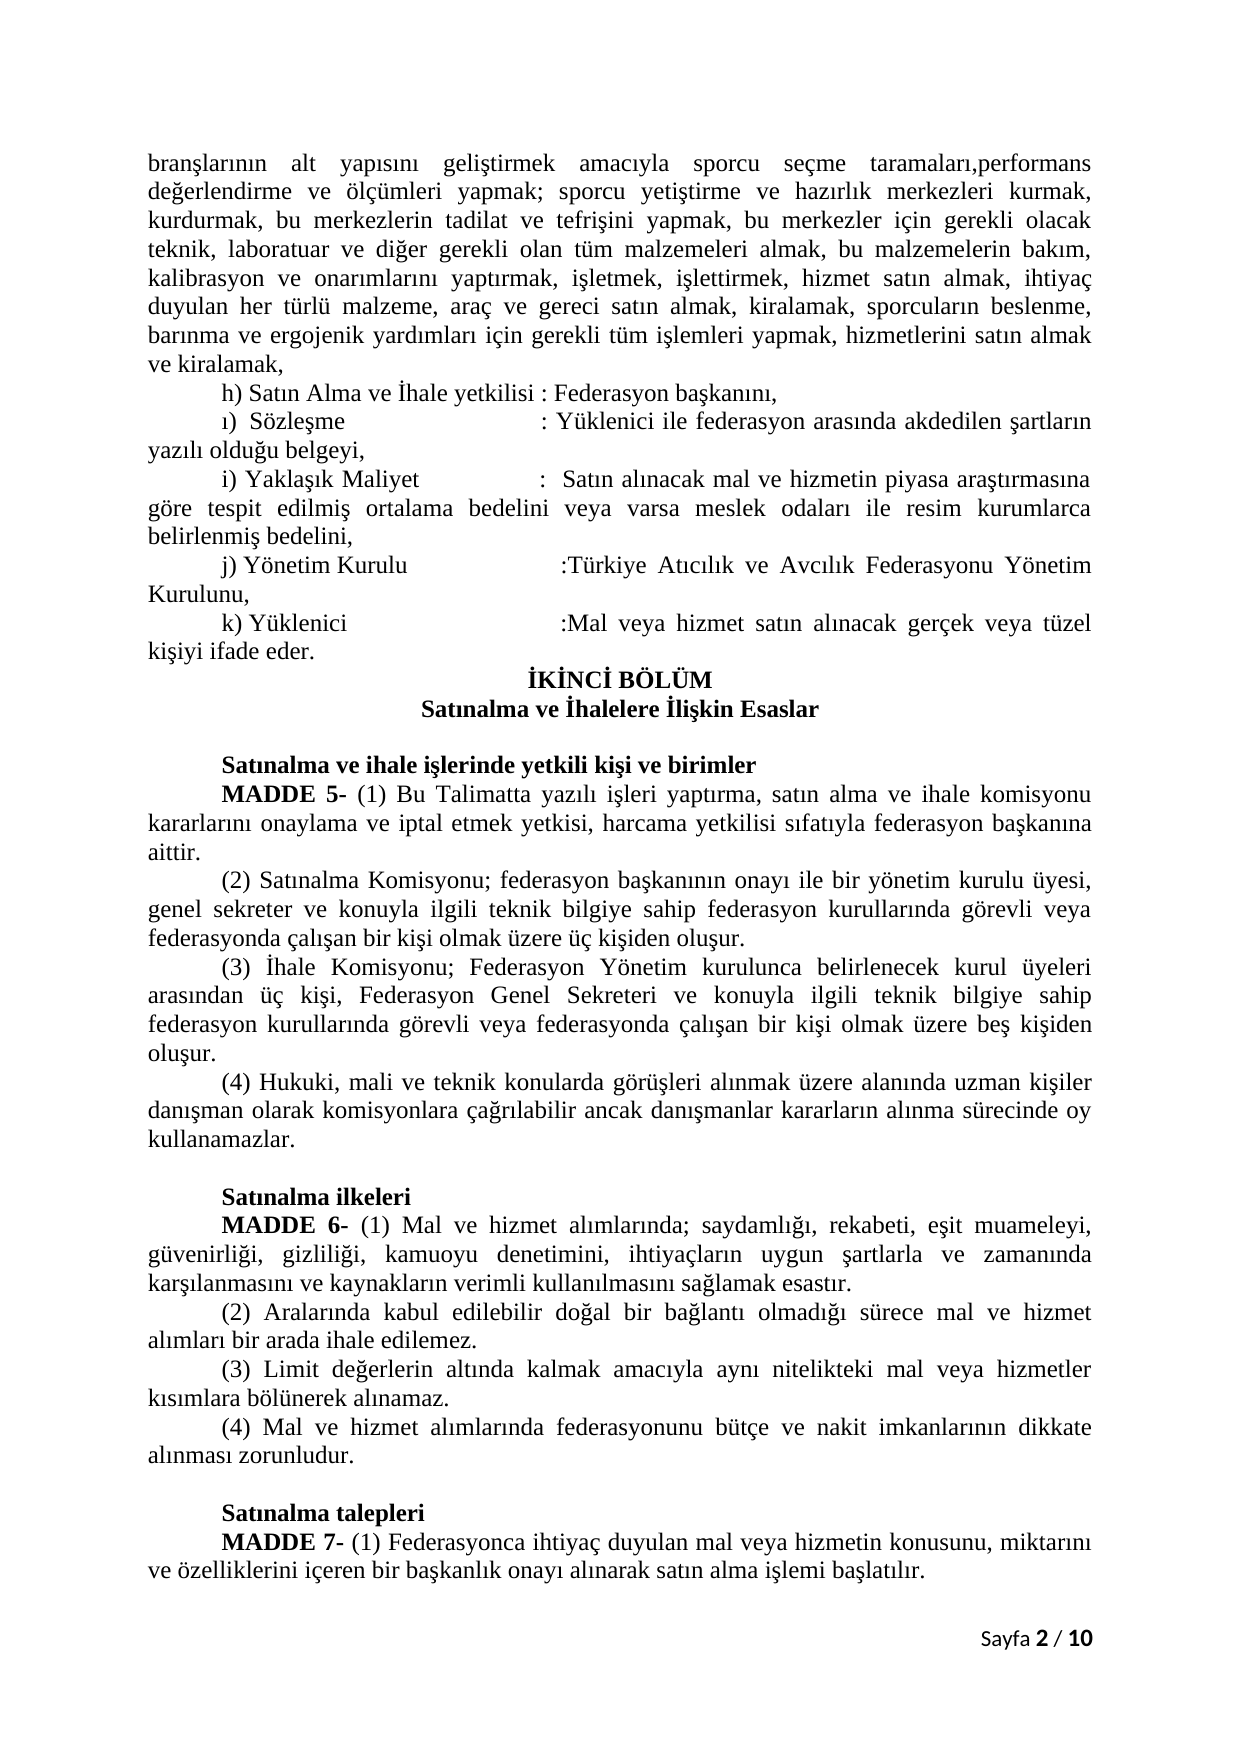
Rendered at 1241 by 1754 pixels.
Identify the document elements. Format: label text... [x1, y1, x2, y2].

text (2) Satınalma Komisyonu; federasyon başkanının onayı ile bir yönetim kurulu üyesi, genel sekreter ve konuyla ilgili teknik bilgiye sahip federasyon kurullarında görevli veya federasyonda çalışan bir kişi olmak üzere üç kişiden oluşur. [148, 866, 1093, 952]
text ı) Sözleşme : Yüklenici ile federasyon arasında akdedilen şartların yazılı olduğu belgeyi, [148, 406, 1093, 464]
text Satınalma ve ihale işlerinde yetkili kişi ve birimler [148, 751, 1093, 779]
text Satınalma ve İhalelere İlişkin Esaslar [148, 694, 1093, 723]
text (4) Mal ve hizmet alımlarında federasyonunu bütçe ve nakit imkanlarının dikkate alınması zorunludur. [148, 1412, 1093, 1469]
text İKİNCİ BÖLÜM [148, 665, 1093, 694]
text (3) Limit değerlerin altında kalmak amacıyla aynı nitelikteki mal veya hizmetler kısımlara bölünerek alınamaz. [148, 1354, 1093, 1412]
text Satınalma talepleri [148, 1498, 1093, 1527]
text (2) Aralarında kabul edilebilir doğal bir bağlantı olmadığı sürece mal ve hizmet alımları bir arada ihale edilemez. [148, 1297, 1093, 1354]
text j) Yönetim Kurulu :Türkiye Atıcılık ve Avcılık Federasyonu Yönetim Kurulunu, [148, 550, 1093, 608]
text Satınalma ilkeleri [148, 1182, 1093, 1211]
text (4) Hukuki, mali ve teknik konularda görüşleri alınmak üzere alanında uzman kişiler danışman olarak komisyonlara çağrılabilir ancak danışmanlar kararların alınma sürecinde oy kullanamazlar. [148, 1067, 1093, 1153]
text i) Yaklaşık Maliyet : Satın alınacak mal ve hizmetin piyasa araştırmasına göre tespit edilmiş ortalama bedelini veya varsa meslek odaları ile resim kurumlarca belirlenmiş bedelini, [148, 464, 1093, 550]
text MADDE 7- (1) Federasyonca ihtiyaç duyulan mal veya hizmetin konusunu, miktarını ve özelliklerini içeren bir başkanlık onayı alınarak satın alma işlemi başlatılır. [148, 1527, 1093, 1584]
text (3) İhale Komisyonu; Federasyon Yönetim kurulunca belirlenecek kurul üyeleri arasından üç kişi, Federasyon Genel Sekreteri ve konuyla ilgili teknik bilgiye sahip federasyon kurullarında görevli veya federasyonda çalışan bir kişi olmak üzere beş kişiden oluşur. [148, 952, 1093, 1067]
text k) Yüklenici :Mal veya hizmet satın alınacak gerçek veya tüzel kişiyi ifade eder. [148, 608, 1093, 665]
text h) Satın Alma ve İhale yetkilisi : Federasyon başkanını, [148, 378, 1093, 406]
text MADDE 5- (1) Bu Talimatta yazılı işleri yaptırma, satın alma ve ihale komisyonu kararlarını onaylama ve iptal etmek yetkisi, harcama yetkilisi sıfatıyla federasyon başkanına aittir. [148, 779, 1093, 866]
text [148, 148, 1093, 378]
text MADDE 6- (1) Mal ve hizmet alımlarında; saydamlığı, rekabeti, eşit muameleyi, güvenirliği, gizliliği, kamuoyu denetimini, ihtiyaçların uygun şartlarla ve zamanında karşılanmasını ve kaynakların verimli kullanılmasını sağlamak esastır. [148, 1211, 1093, 1297]
